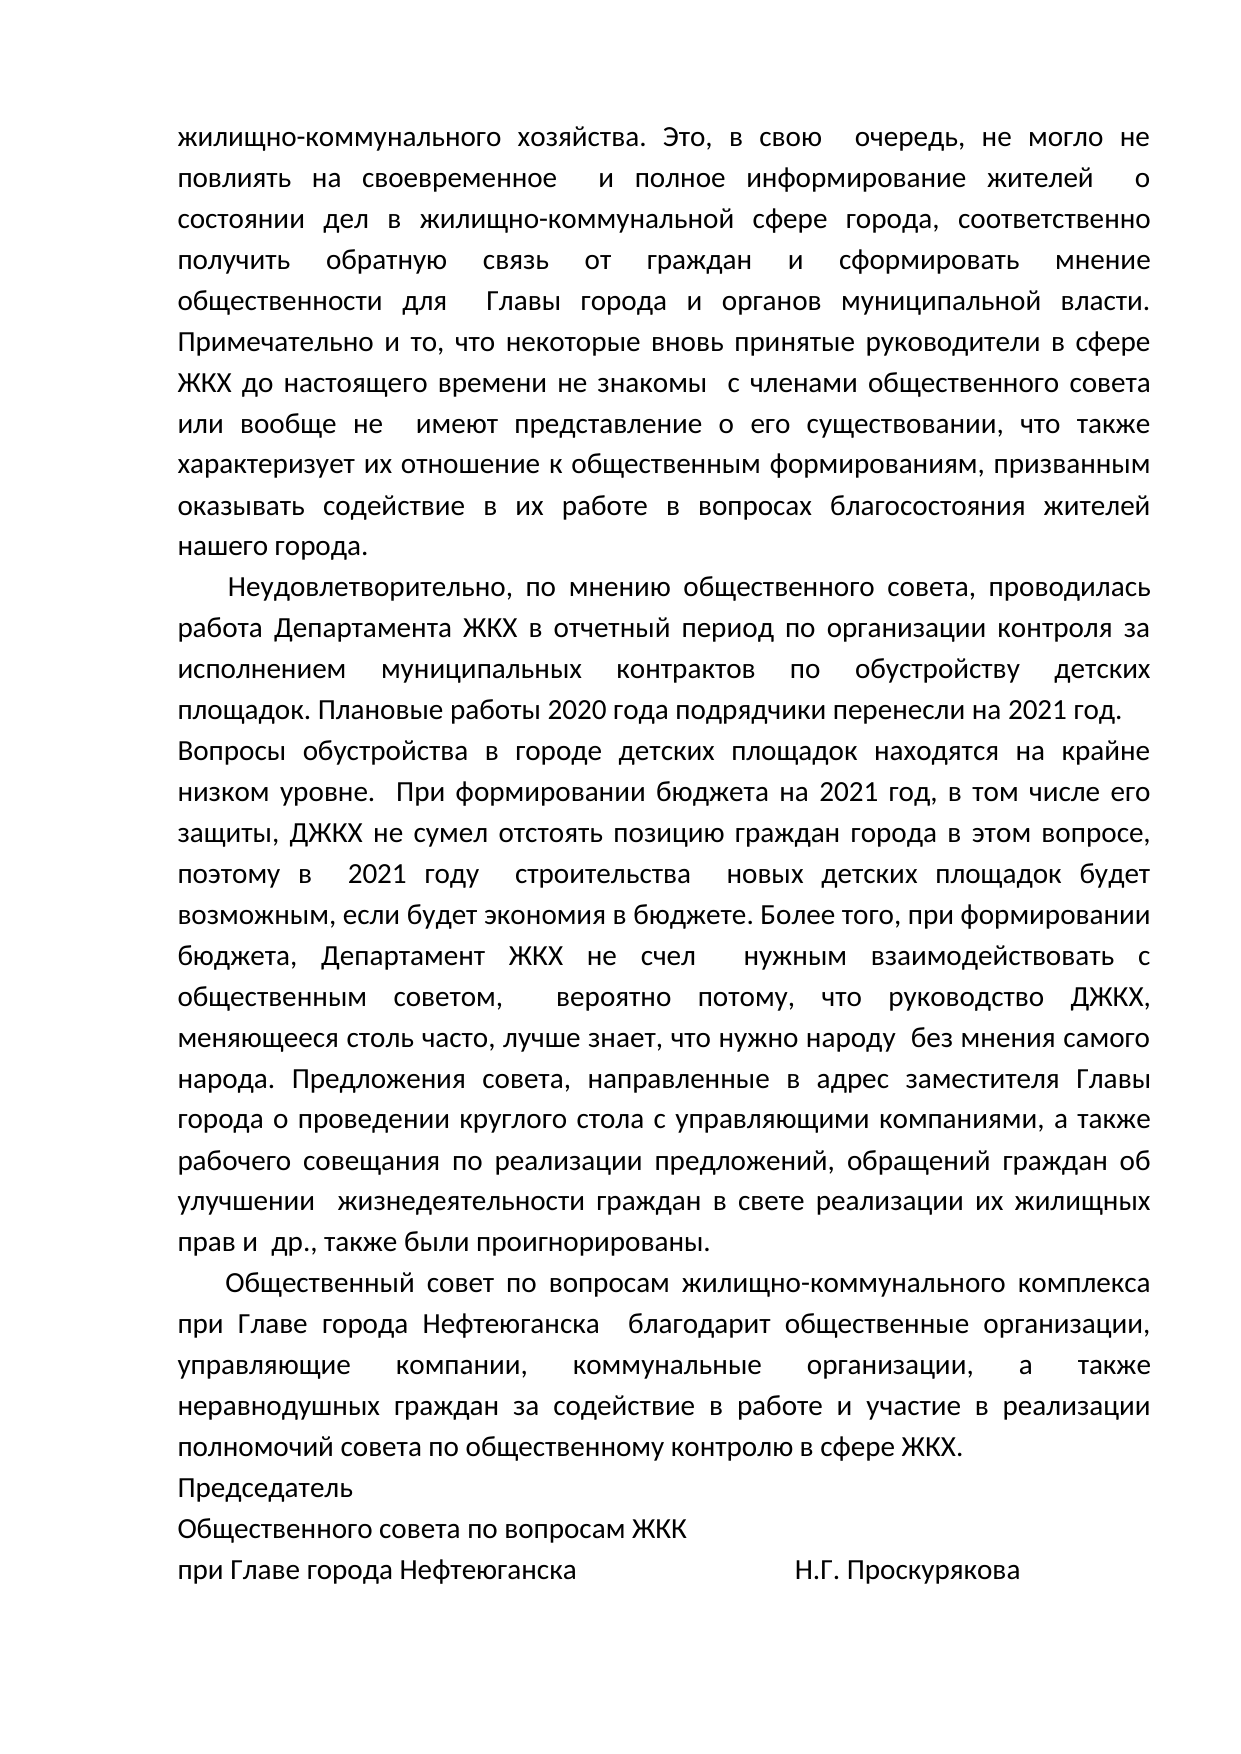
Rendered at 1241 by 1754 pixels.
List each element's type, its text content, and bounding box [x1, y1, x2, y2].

text Вопросы обустройства в городе детских площадок находятся на крайне низком уровне. При формировании бюджета на 2021 год, в том числе его защиты, ДЖКХ не сумел отстоять позицию граждан города в этом вопросе, поэтому в 2021 году строительства новых детских площадок будет возможным, если будет экономия в бюджете. Более того, при формировании бюджета, Департамент ЖКХ не счел нужным взаимодействовать с общественным советом, вероятно потому, что руководство ДЖКХ, меняющееся столь часто, лучше знает, что нужно народу без мнения самого народа. Предложения совета, направленные в адрес заместителя Главы города о проведении круглого стола с управляющими компаниями, а также рабочего совещания по реализации предложений, обращений граждан об улучшении жизнедеятельности граждан в свете реализации их жилищных прав и др., также были проигнорированы. [177, 732, 1152, 1259]
text при Главе города Нефтеюганска Н.Г. Проскурякова [177, 1551, 1152, 1587]
text Общественный совет по вопросам жилищно-коммунального комплекса при Главе города Нефтеюганска благодарит общественные организации, управляющие компании, коммунальные организации, а также неравнодушных граждан за содействие в работе и участие в реализации полномочий совета по общественному контролю в сфере ЖКХ. [177, 1264, 1152, 1464]
text Председатель [177, 1469, 1152, 1505]
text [177, 118, 1152, 563]
text Общественного совета по вопросам ЖКК [177, 1510, 1152, 1546]
text Неудовлетворительно, по мнению общественного совета, проводилась работа Департамента ЖКХ в отчетный период по организации контроля за исполнением муниципальных контрактов по обустройству детских площадок. Плановые работы 2020 года подрядчики перенесли на 2021 год. [177, 568, 1152, 727]
